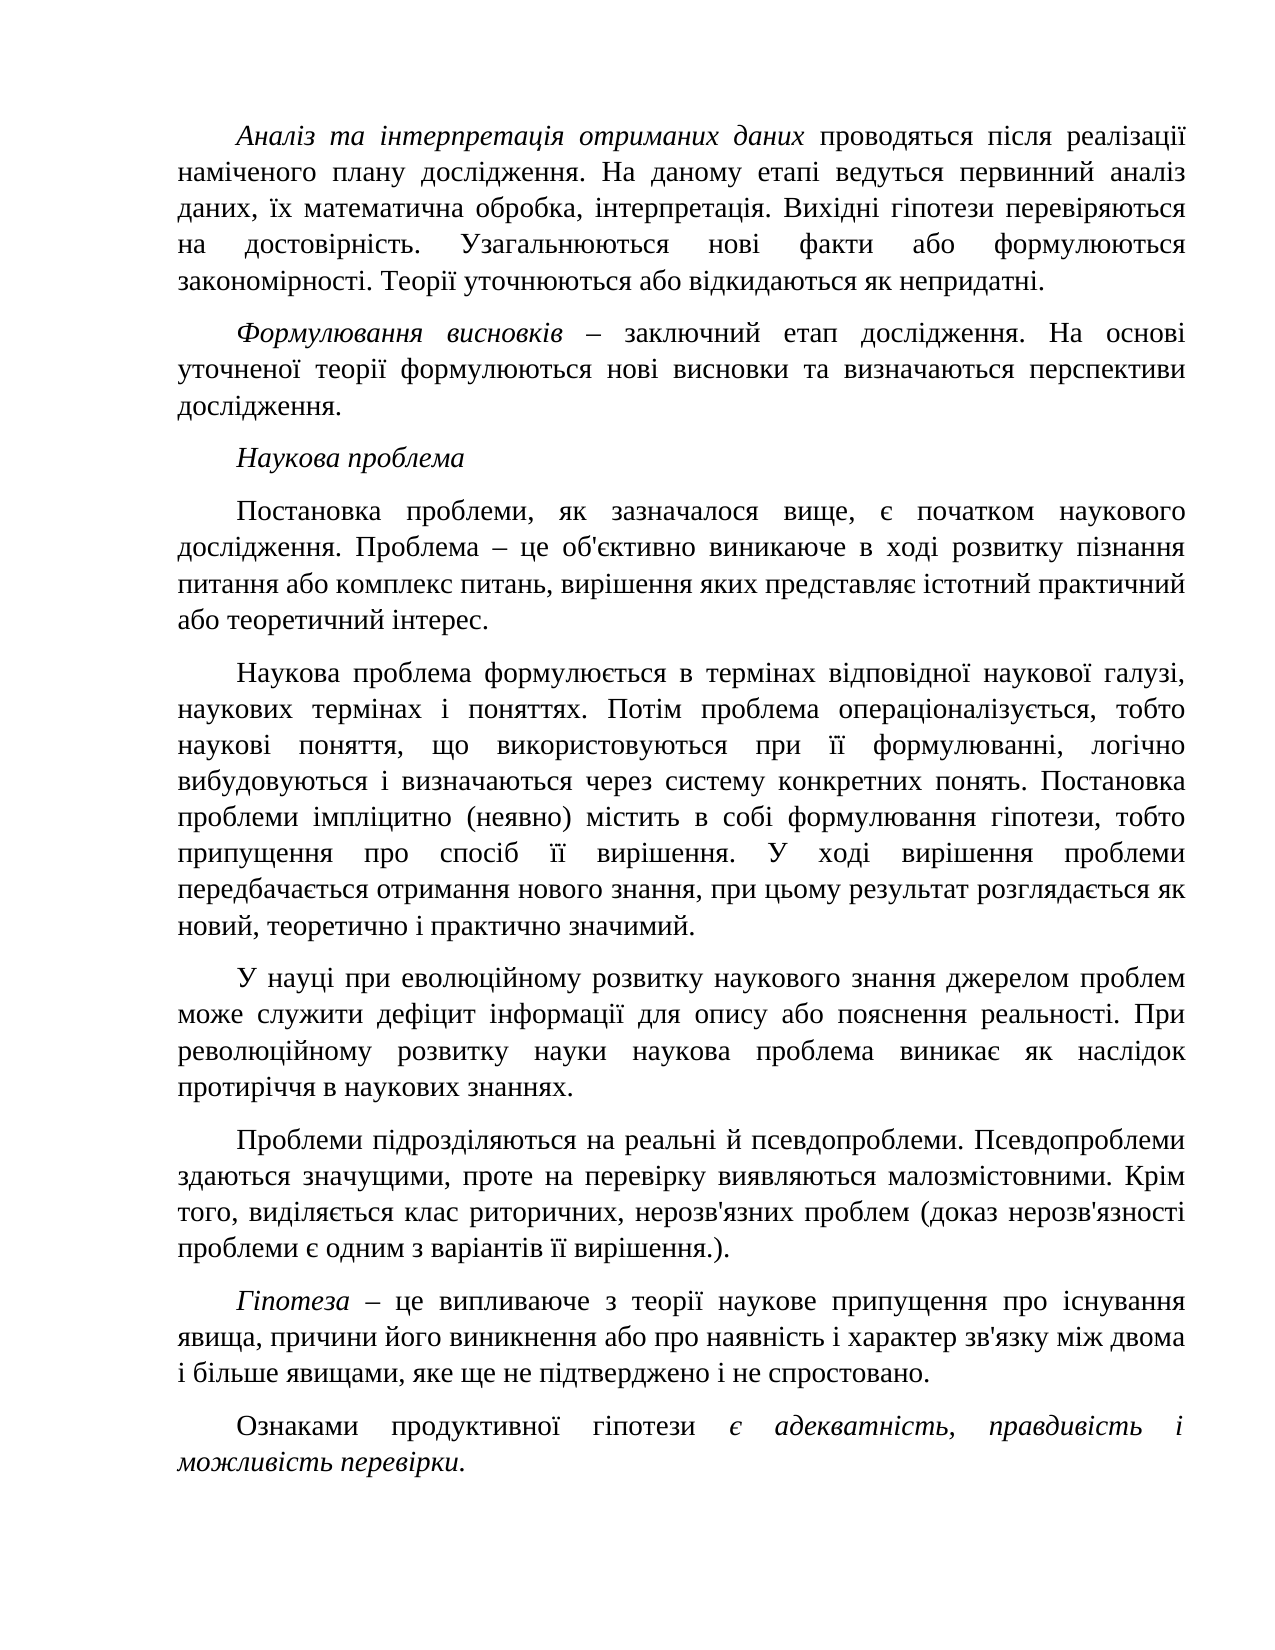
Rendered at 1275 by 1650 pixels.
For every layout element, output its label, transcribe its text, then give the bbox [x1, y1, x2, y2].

text Аналіз та інтерпретація отриманих даних проводяться після реалізації наміченого плану дослідження. На даному етапі ведуться первинний аналіз даних, їх математична обробка, інтерпретація. Вихідні гіпотези перевіряються на достовірність. Узагальнюються нові факти або формулюються закономірності. Теорії уточнюються або відкидаються як непридатні. [177, 118, 1186, 296]
text Наукова проблема формулюється в термінах відповідної наукової галузі, наукових термінах і поняттях. Потім проблема операціоналізується, тобто наукові поняття, що використовуються при її формулюванні, логічно вибудовуються і визначаються через систему конкретних понять. Постановка проблеми імпліцитно (неявно) містить в собі формулювання гіпотези, тобто припущення про спосіб її вирішення. У ході вирішення проблеми передбачається отримання нового знання, при цьому результат розглядається як новий, теоретично і практично значимий. [177, 655, 1186, 941]
text Гіпотеза – це випливаюче з теорії наукове припущення про існування явища, причини його виникнення або про наявність і характер зв'язку між двома і більше явищами, яке ще не підтверджено і не спростовано. [177, 1283, 1186, 1389]
text Наукова проблема [177, 441, 1186, 474]
text Постановка проблеми, як зазначалося вище, є початком наукового дослідження. Проблема – це об'єктивно виникаюче в ході розвитку пізнання питання або комплекс питань, вирішення яких представляє істотний практичний або теоретичний інтерес. [177, 493, 1186, 635]
text Формулювання висновків – заключний етап дослідження. На основі уточненої теорії формулюються нові висновки та визначаються перспективи дослідження. [177, 316, 1186, 421]
text Проблеми підрозділяються на реальні й псевдопроблеми. Псевдопроблеми здаються значущими, проте на перевірку виявляються малозмістовними. Крім того, виділяється клас риторичних, нерозв'язних проблем (доказ нерозв'язності проблеми є одним з варіантів її вирішення.). [177, 1122, 1186, 1264]
text Ознаками продуктивної гіпотези є адекватність, правдивість і можливість перевірки. [177, 1408, 1186, 1478]
text У науці при еволюційному розвитку наукового знання джерелом проблем може служити дефіцит інформації для опису або пояснення реальності. При революційному розвитку науки наукова проблема виникає як наслідок протиріччя в наукових знаннях. [177, 961, 1186, 1102]
